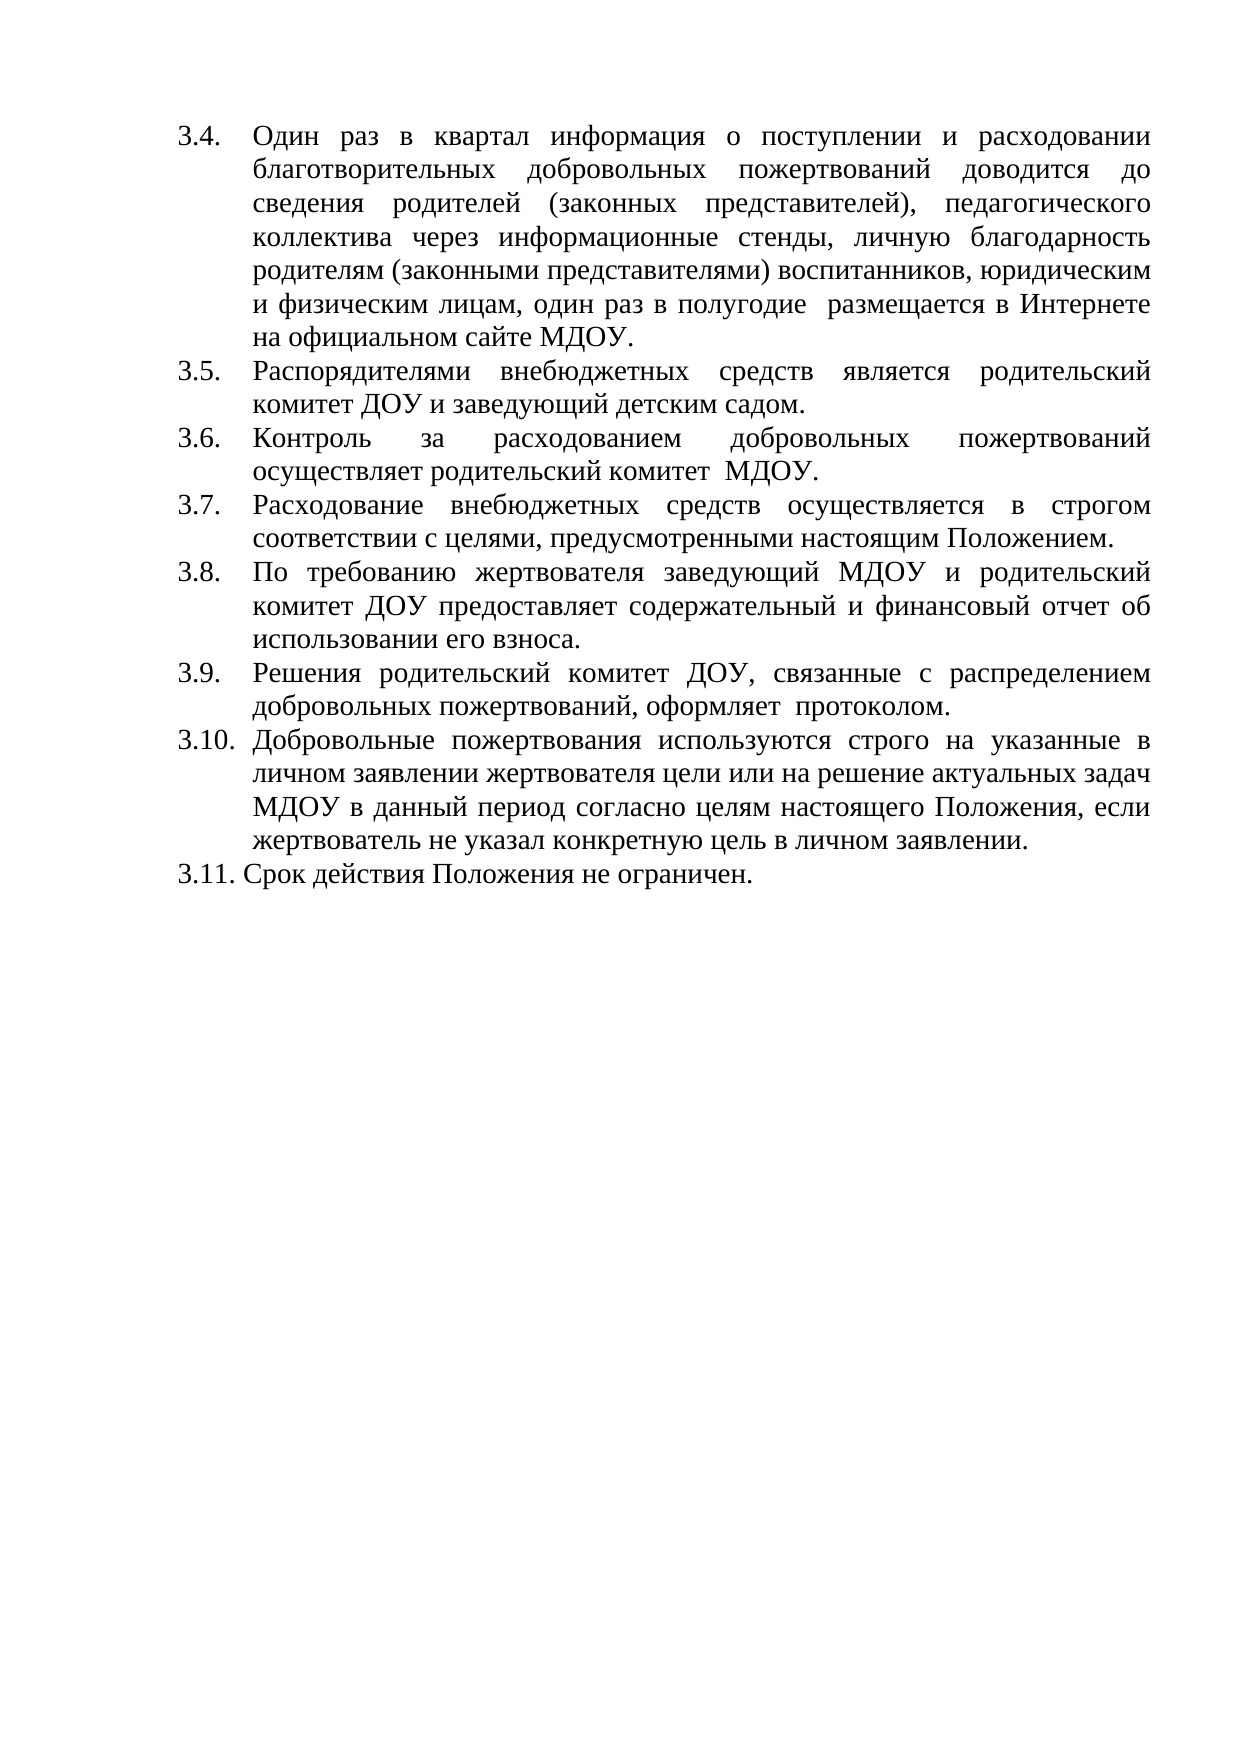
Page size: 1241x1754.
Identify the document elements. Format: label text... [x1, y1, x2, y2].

text 3.11. Срок действия Положения не ограничен. [177, 856, 1152, 889]
list Решения родительский комитет ДОУ, связанные с распределением добровольных пожертвований, оформляет протоколом. [177, 655, 1152, 722]
list Распорядителями внебюджетных средств является родительский комитет ДОУ и заведующий детским садом. [177, 353, 1152, 420]
list Добровольные пожертвования используются строго на указанные в личном заявлении жертвователя цели или на решение актуальных задач МДОУ в данный период согласно целям настоящего Положения, если жертвователь не указал конкретную цель в личном заявлении. [177, 722, 1152, 856]
list Один раз в квартал информация о поступлении и расходовании благотворительных добровольных пожертвований доводится до сведения родителей (законных представителей), педагогического коллектива через информационные стенды, личную благодарность родителям (законными представителями) воспитанников, юридическим и физическим лицам, один раз в полугодие размещается в Интернете на официальном сайте МДОУ. [177, 118, 1152, 353]
list Расходование внебюджетных средств осуществляется в строгом соответствии с целями, предусмотренными настоящим Положением. [177, 487, 1152, 554]
list По требованию жертвователя заведующий МДОУ и родительский комитет ДОУ предоставляет содержательный и финансовый отчет об использовании его взноса. [177, 554, 1152, 655]
list Контроль за расходованием добровольных пожертвований осуществляет родительский комитет МДОУ. [177, 420, 1152, 487]
